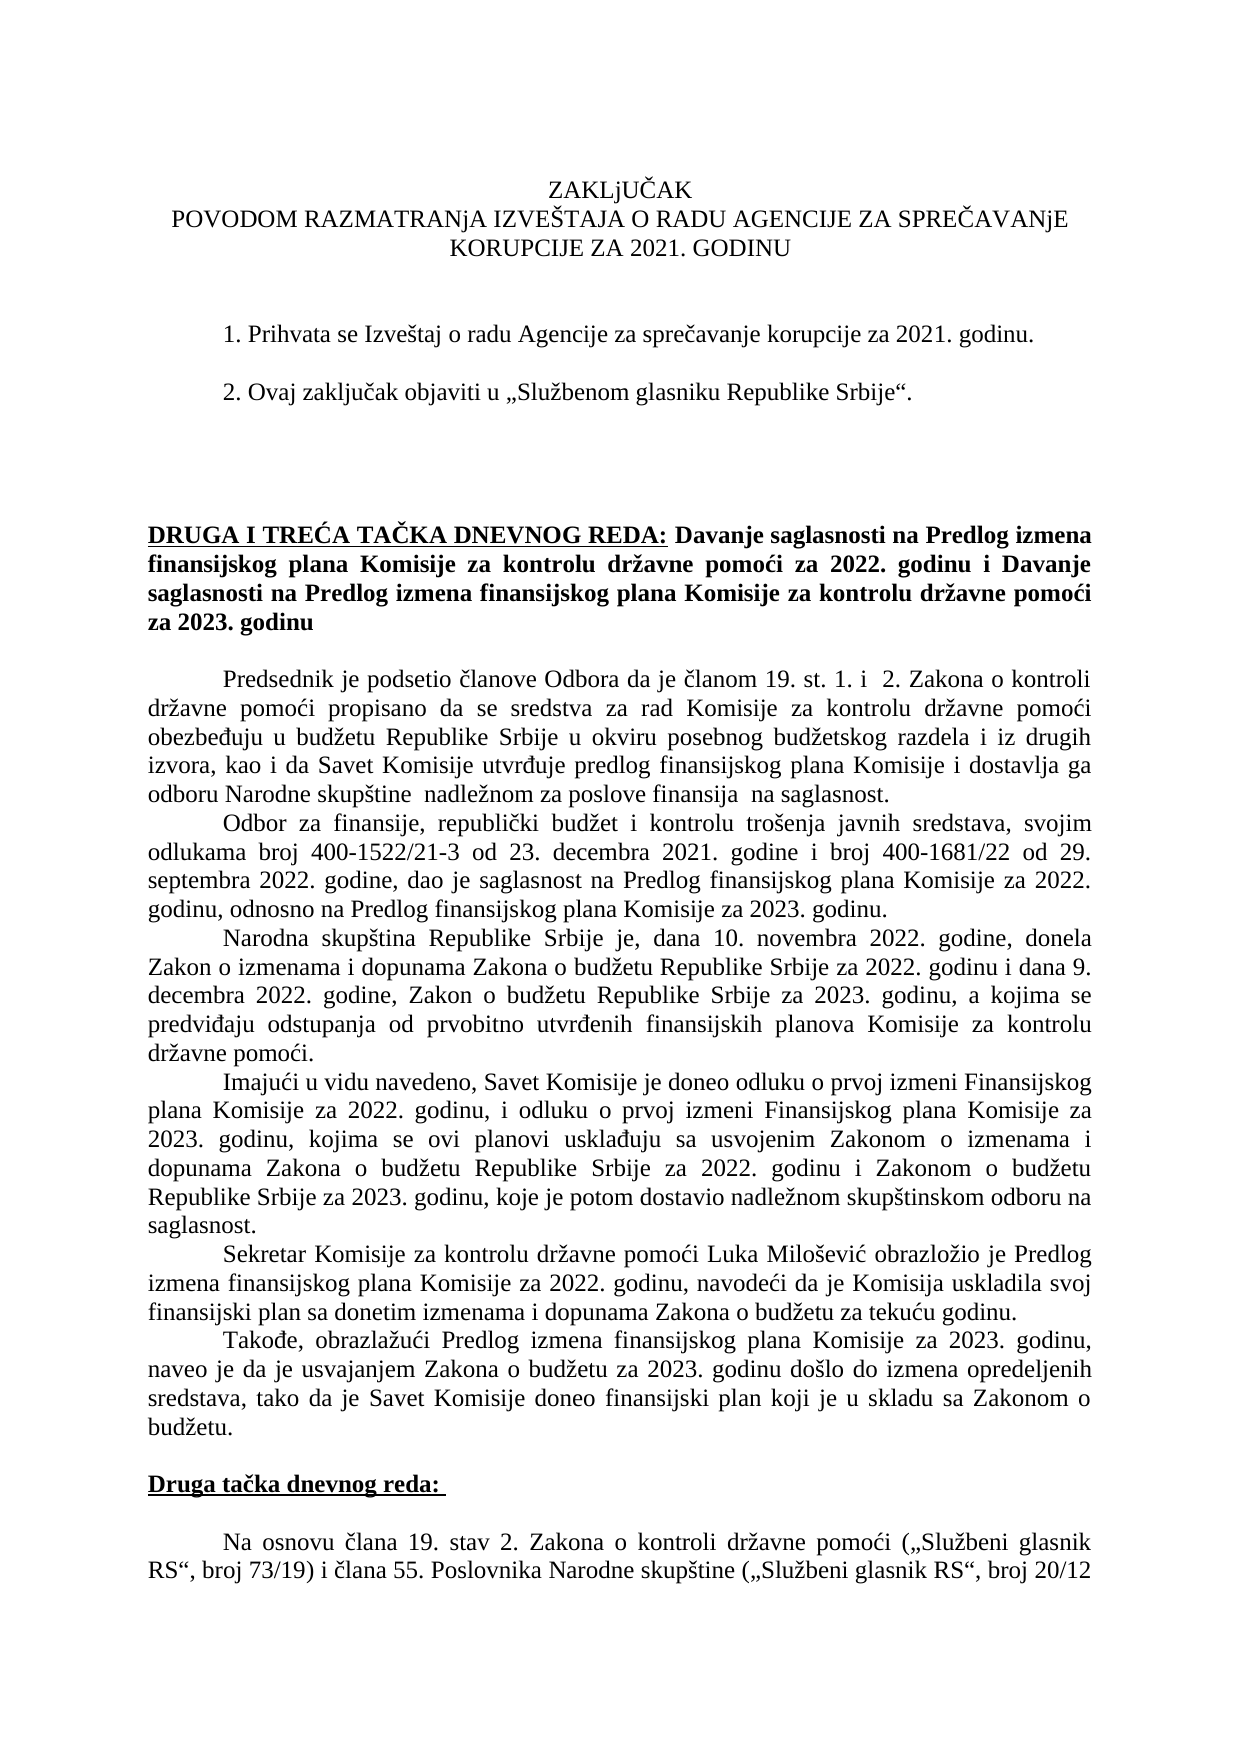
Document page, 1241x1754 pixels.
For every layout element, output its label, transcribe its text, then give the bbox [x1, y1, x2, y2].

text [148, 1527, 1093, 1584]
text Narodna skupština Republike Srbije je, dana 10. novembra 2022. godine, donela Zakon o izmenama i dopunama Zakona o budžetu Republike Srbije za 2022. godinu i dana 9. decembra 2022. godine, Zakon o budžetu Republike Srbije za 2023. godinu, a kojima se predviđaju odstupanja od prvobitno utvrđenih finansijskih planova Komisije za kontrolu državne pomoći. [148, 923, 1093, 1067]
text 2. Ovaj zaključak objaviti u „Službenom glasniku Republike Srbije“. [148, 377, 1093, 406]
text Imajući u vidu navedeno, Savet Komisije je doneo odluku o prvoj izmeni Finansijskog plana Komisije za 2022. godinu, i odluku o prvoj izmeni Finansijskog plana Komisije za 2023. godinu, kojima se ovi planovi usklađuju sa usvojenim Zakonom o izmenama i dopunama Zakona o budžetu Republike Srbije za 2022. godinu i Zakonom o budžetu Republike Srbije za 2023. godinu, koje je potom dostavio nadležnom skupštinskom odboru na saglasnost. [148, 1067, 1093, 1239]
text Sekretar Komisije za kontrolu državne pomoći Luka Milošević obrazložio je Predlog izmena finansijskog plana Komisije za 2022. godinu, navodeći da je Komisija uskladila svoj finansijski plan sa donetim izmenama i dopunama Zakona o budžetu za tekuću godinu. [148, 1239, 1093, 1326]
text DRUGA I TREĆA TAČKA DNEVNOG REDA: Davanje saglasnosti na Predlog izmena finansijskog plana Komisije za kontrolu državne pomoći za 2022. godinu i Davanje saglasnosti na Predlog izmena finansijskog plana Komisije za kontrolu državne pomoći za 2023. godinu [148, 521, 1093, 636]
text 1. Prihvata se Izveštaj o radu Agencije za sprečavanje korupcije za 2021. godinu. [148, 319, 1093, 348]
text Odbor za finansije, republički budžet i kontrolu trošenja javnih sredstava, svojim odlukama broj 400-1522/21-3 od 23. decembra 2021. godine i broj 400-1681/22 od 29. septembra 2022. godine, dao je saglasnost na Predlog finansijskog plana Komisije za 2022. godinu, odnosno na Predlog finansijskog plana Komisije za 2023. godinu. [148, 808, 1093, 923]
text Takođe, obrazlažući Predlog izmena finansijskog plana Komisije za 2023. godinu, naveo je da je usvajanjem Zakona o budžetu za 2023. godinu došlo do izmena opredeljenih sredstava, tako da je Savet Komisije doneo finansijski plan koji je u skladu sa Zakonom o budžetu. [148, 1326, 1093, 1441]
text ZAKLjUČAK [148, 176, 1093, 204]
text Predsednik je podsetio članove Odbora da je članom 19. st. 1. i 2. Zakona o kontroli državne pomoći propisano da se sredstva za rad Komisije za kontrolu državne pomoći obezbeđuju u budžetu Republike Srbije u okviru posebnog budžetskog razdela i iz drugih izvora, kao i da Savet Komisije utvrđuje predlog finansijskog plana Komisije i dostavlja ga odboru Narodne skupštine nadležnom za poslove finansija na saglasnost. [148, 664, 1093, 808]
text POVODOM RAZMATRANjA IZVEŠTAJA O RADU AGENCIJE ZA SPREČAVANjE KORUPCIJE ZA 2021. GODINU [148, 204, 1093, 262]
text Druga tačka dnevnog reda: [148, 1469, 1093, 1498]
